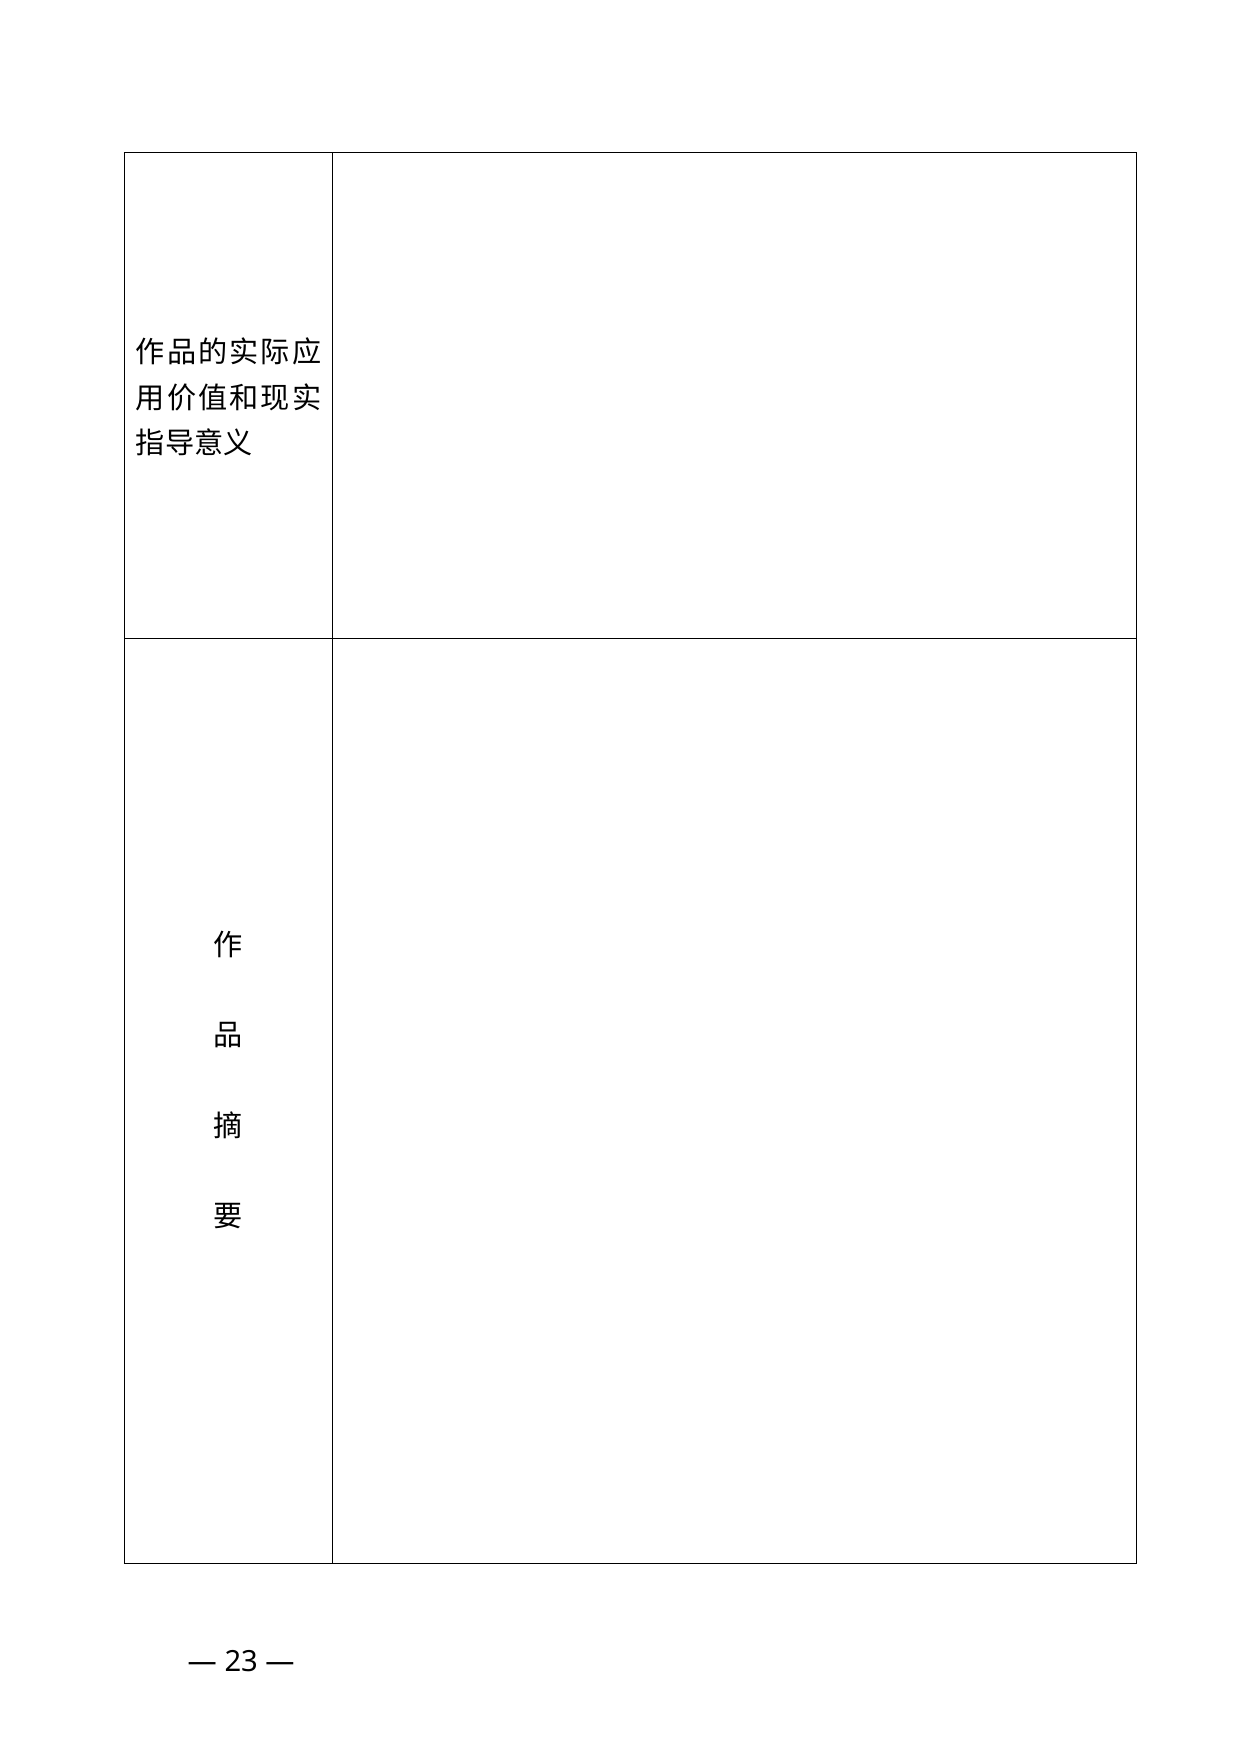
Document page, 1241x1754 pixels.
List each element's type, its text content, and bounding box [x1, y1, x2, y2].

table_cell 作品的实际应用价值和现实指导意义 [125, 153, 332, 638]
table_cell 作 品 摘 要 [125, 639, 332, 1563]
table_cell [333, 153, 1136, 638]
table_cell [333, 639, 1136, 1563]
